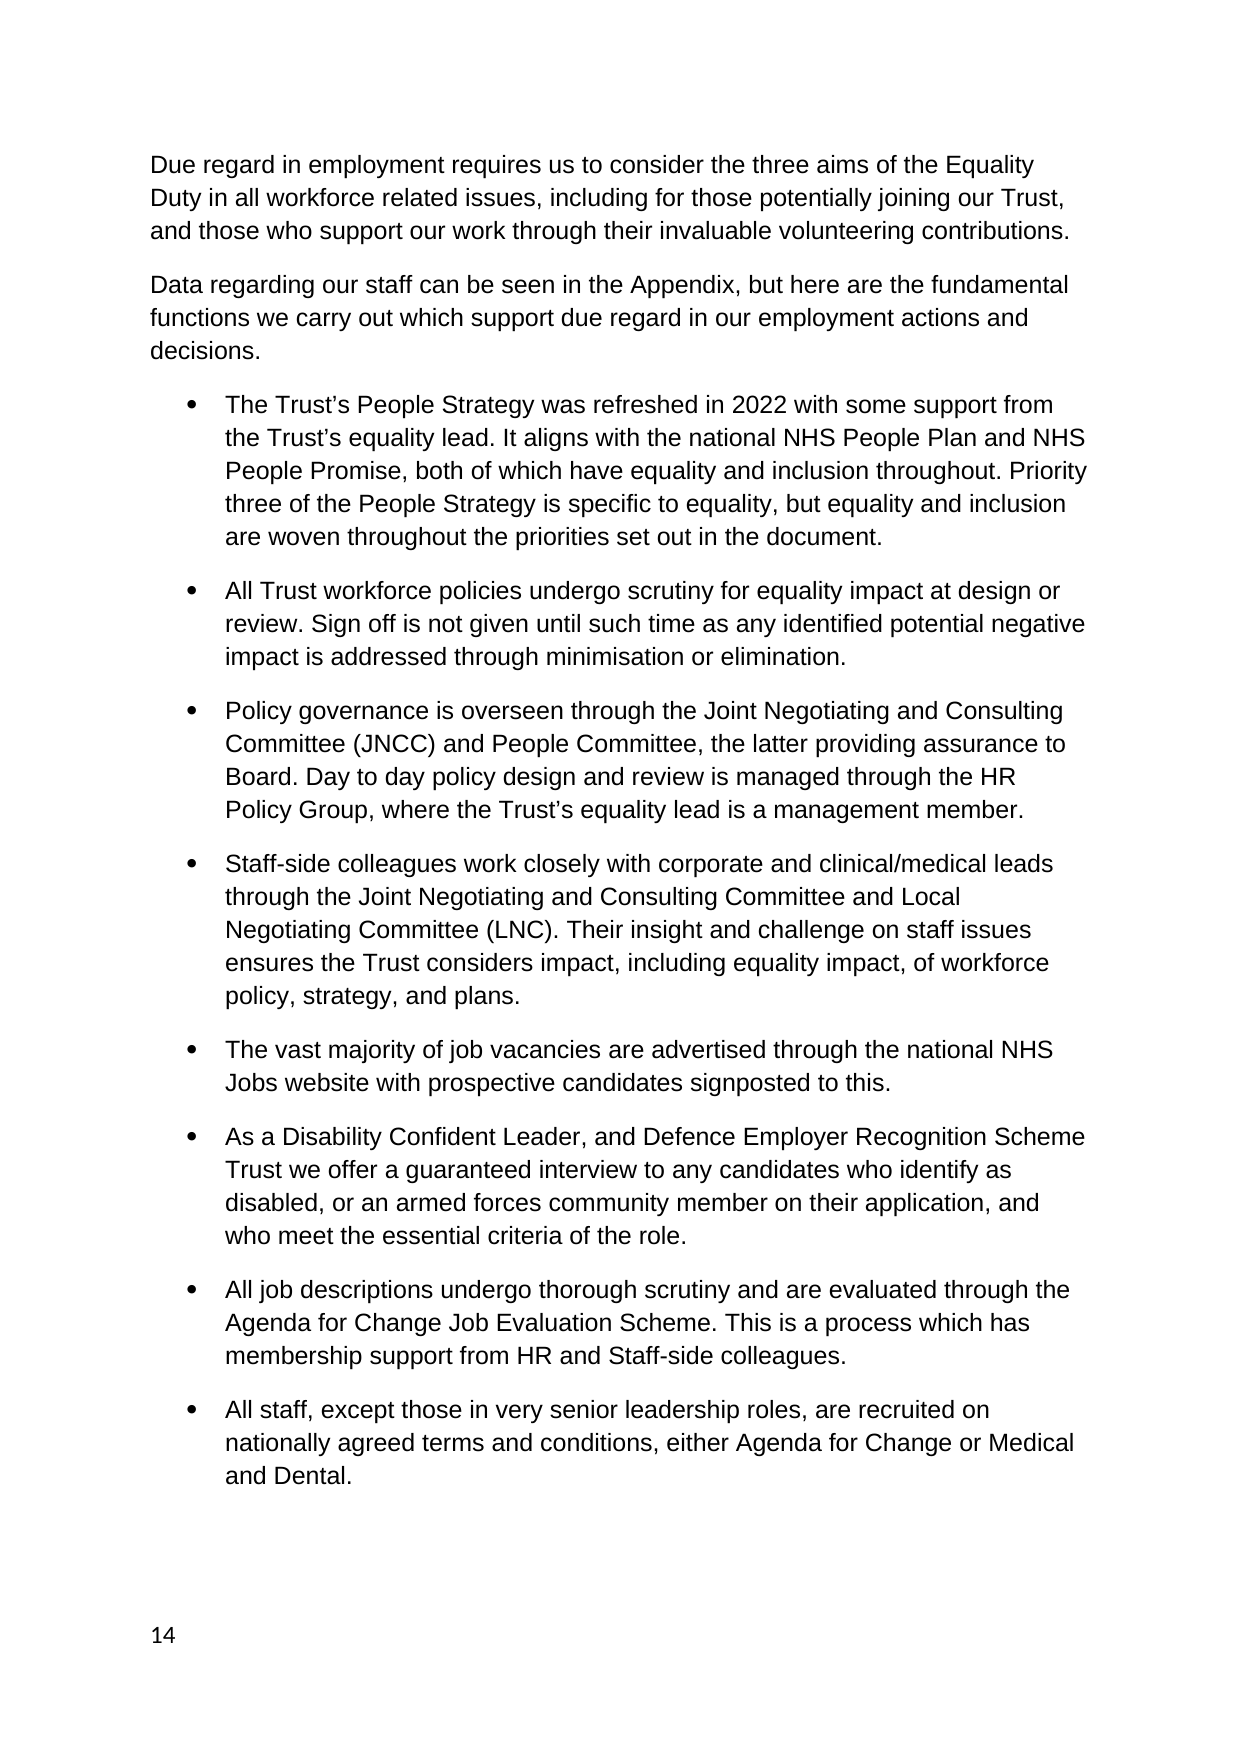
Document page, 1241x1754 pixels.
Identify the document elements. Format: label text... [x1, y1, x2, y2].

list The Trust’s People Strategy was refreshed in 2022 with some support from the Trust’s equality lead. It aligns with the national NHS People Plan and NHS People Promise, both of which have equality and inclusion throughout. Priority three of the People Strategy is specific to equality, but equality and inclusion are woven throughout the priorities set out in the document. [187, 390, 1090, 551]
list All job descriptions undergo thorough scrutiny and are evaluated through the Agenda for Change Job Evaluation Scheme. This is a process which has membership support from HR and Staff-side colleagues. [187, 1275, 1090, 1370]
list As a Disability Confident Leader, and Defence Employer Recognition Scheme Trust we offer a guaranteed interview to any candidates who identify as disabled, or an armed forces community member on their application, and who meet the essential criteria of the role. [187, 1122, 1090, 1250]
list The vast majority of job vacancies are advertised through the national NHS Jobs website with prospective candidates signposted to this. [187, 1035, 1090, 1097]
list Policy governance is overseen through the Joint Negotiating and Consulting Committee (JNCC) and People Committee, the latter providing assurance to Board. Day to day policy design and review is managed through the HR Policy Group, where the Trust’s equality lead is a management member. [187, 696, 1090, 824]
list All Trust workforce policies undergo scrutiny for equality impact at design or review. Sign off is not given until such time as any identified potential negative impact is addressed through minimisation or elimination. [187, 576, 1090, 671]
text Data regarding our staff can be seen in the Appendix, but here are the fundamental functions we carry out which support due regard in our employment actions and decisions. [150, 270, 1090, 365]
list All staff, except those in very senior leadership roles, are recruited on nationally agreed terms and conditions, either Agenda for Change or Medical and Dental. [187, 1395, 1090, 1490]
text Due regard in employment requires us to consider the three aims of the Equality Duty in all workforce related issues, including for those potentially joining our Trust, and those who support our work through their invaluable volunteering contributions. [150, 150, 1090, 245]
list Staff-side colleagues work closely with corporate and clinical/medical leads through the Joint Negotiating and Consulting Committee and Local Negotiating Committee (LNC). Their insight and challenge on staff issues ensures the Trust considers impact, including equality impact, of workforce policy, strategy, and plans. [187, 849, 1090, 1010]
